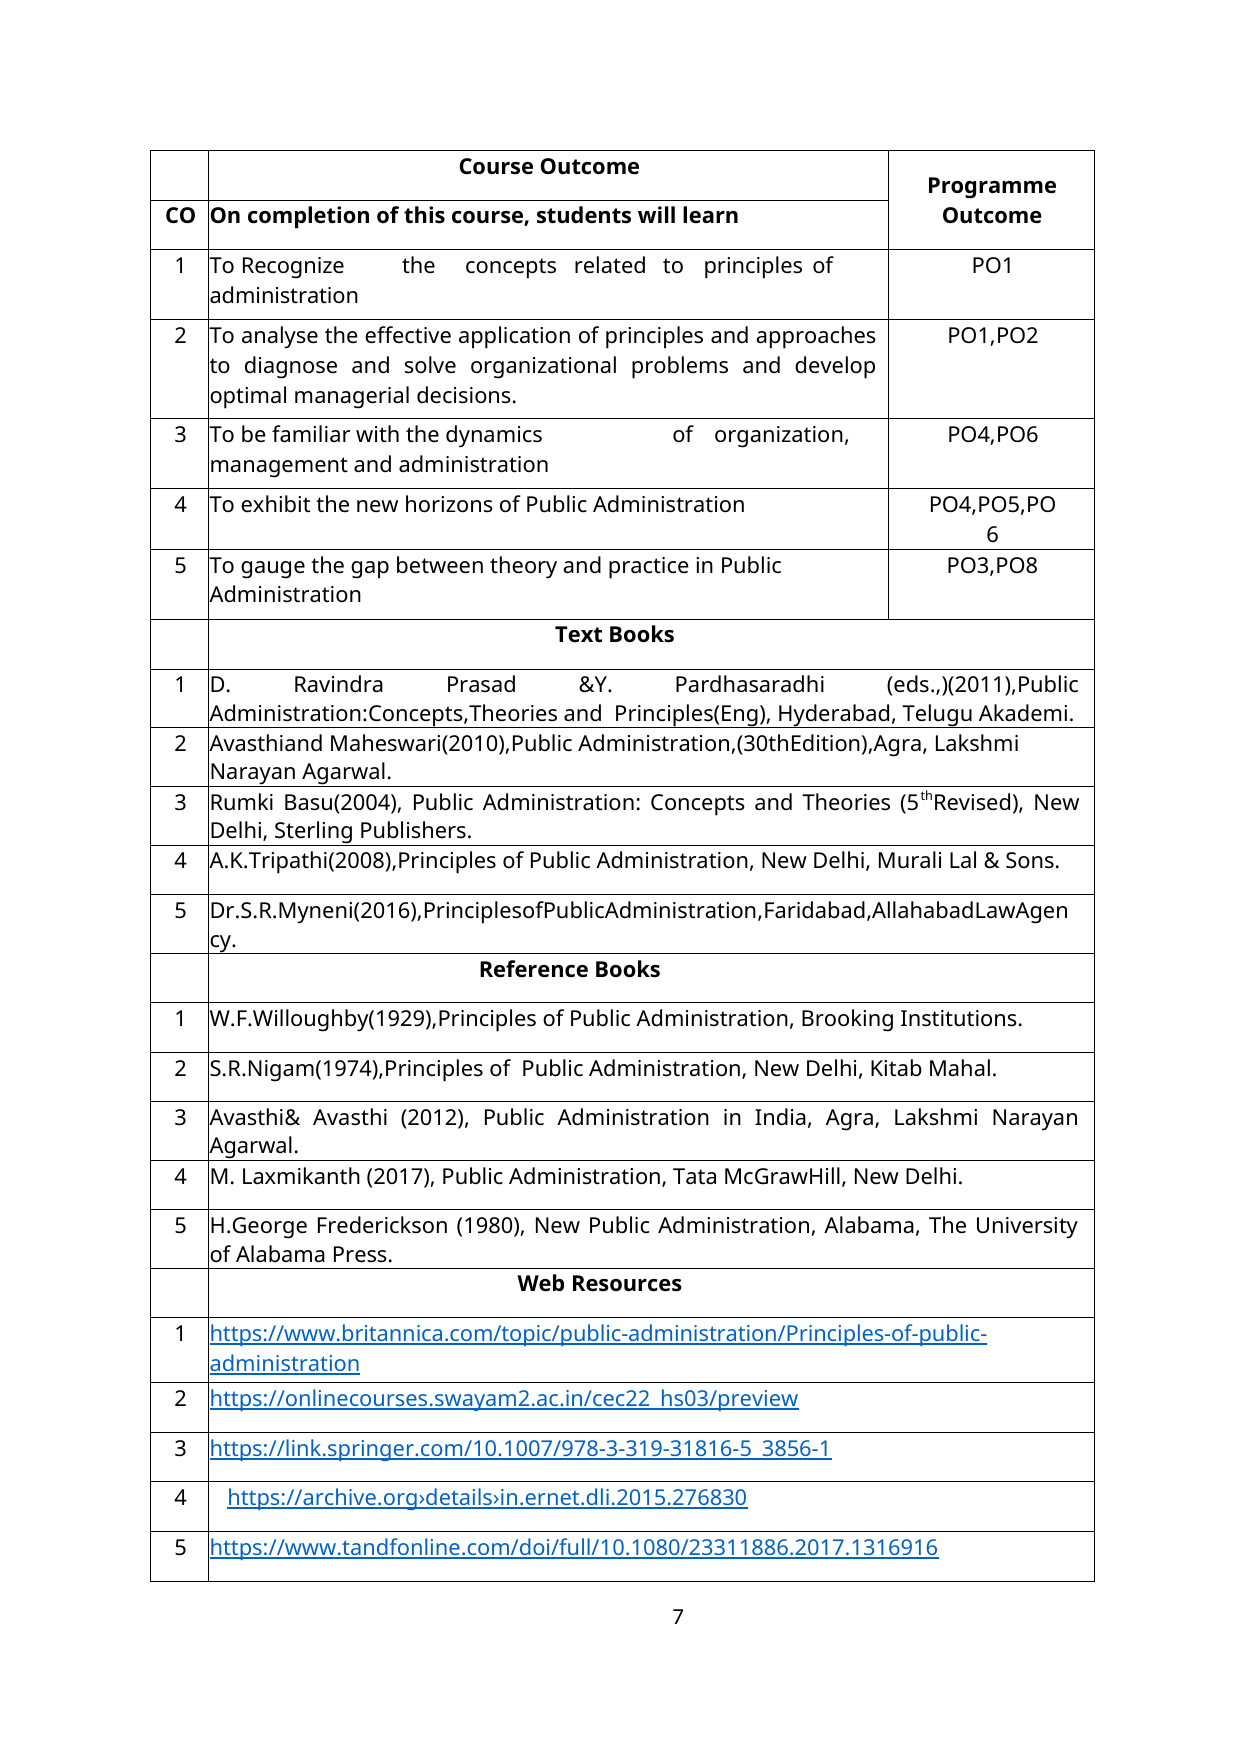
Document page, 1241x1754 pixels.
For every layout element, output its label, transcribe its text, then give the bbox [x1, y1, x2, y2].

table_cell To exhibit the new horizons of Public Administration [209, 489, 888, 549]
table_cell https://www.britannica.com/topic/public-administration/Principles-of-public-administration [209, 1318, 1094, 1382]
table_cell 2 [151, 320, 208, 418]
table_cell 2 [151, 728, 208, 786]
table_cell [151, 1269, 208, 1317]
table_cell CO [151, 201, 208, 249]
table_cell 4 [151, 489, 208, 549]
table_cell 4 [151, 846, 208, 894]
table_cell the [401, 250, 453, 319]
table_cell Rumki Basu(2004), Public Administration: Concepts and Theories (5thRevised), New Delhi, Sterling Publishers. [209, 787, 1094, 845]
table_cell 1 [151, 670, 208, 727]
table_cell 1 [151, 250, 208, 319]
table_cell D. Ravindra Prasad &Y. Pardhasaradhi (eds.,)(2011),Public Administration:Concepts,Theories and Principles(Eng), Hyderabad, Telugu Akademi. [209, 670, 1094, 727]
table_cell to [656, 250, 697, 319]
table_cell To gauge the gap between theory and practice in Public Administration [209, 550, 888, 618]
table_cell 5 [151, 1210, 208, 1268]
table_cell 4 [151, 1161, 208, 1209]
table_cell https://www.tandfonline.com/doi/full/10.1080/23311886.2017.1316916 [209, 1532, 1094, 1581]
table_cell 3 [151, 419, 208, 488]
table_cell 2 [151, 1053, 208, 1101]
table_cell of [656, 419, 697, 488]
table_cell 1 [151, 1318, 208, 1382]
table_cell https://onlinecourses.swayam2.ac.in/cec22_hs03/preview [209, 1383, 1094, 1432]
table_cell A.K.Tripathi(2008),Principles of Public Administration, New Delhi, Murali Lal & Sons. [209, 846, 1094, 894]
table_cell 4 [151, 1482, 208, 1531]
table_cell 1 [151, 1003, 208, 1052]
table_cell PO3,PO8 [889, 550, 1094, 618]
table_cell [151, 620, 208, 668]
table_cell https://link.springer.com/10.1007/978-3-319-31816-5_3856-1 [209, 1433, 1094, 1481]
table_cell 5 [151, 1532, 208, 1581]
table_header Programme Outcome [889, 151, 1094, 249]
table_cell To Recognize administration [209, 250, 401, 319]
table_cell Text Books [209, 620, 1094, 668]
table_cell PO1,PO2 [889, 320, 1094, 418]
table_cell Avasthiand Maheswari(2010),Public Administration,(30thEdition),Agra, Lakshmi Narayan Agarwal. [209, 728, 1094, 786]
table_cell of [812, 250, 888, 319]
table_cell PO1 [889, 250, 1094, 319]
table_cell Reference Books [209, 954, 1094, 1002]
table_cell Avasthi& Avasthi (2012), Public Administration in India, Agra, Lakshmi Narayan Agarwal. [209, 1102, 1094, 1160]
table_cell related [562, 250, 656, 319]
table_cell H.George Frederickson (1980), New Public Administration, Alabama, The University of Alabama Press. [209, 1210, 1094, 1268]
table_cell https://archive.org›details›in.ernet.dli.2015.276830 [209, 1482, 1094, 1531]
table_cell S.R.Nigam(1974),Principles of Public Administration, New Delhi, Kitab Mahal. [209, 1053, 1094, 1101]
table_header Course Outcome [209, 151, 888, 199]
table_cell Dr.S.R.Myneni(2016),PrinciplesofPublicAdministration,Faridabad,AllahabadLawAgency. [209, 895, 1094, 953]
table_cell 3 [151, 787, 208, 845]
table_cell organization, [697, 419, 888, 488]
table_cell PO4,PO5,PO6 [889, 489, 1094, 549]
table_cell To analyse the effective application of principles and approaches to diagnose and solve organizational problems and develop optimal managerial decisions. [209, 320, 888, 418]
table_cell [151, 954, 208, 1002]
table_cell principles [697, 250, 812, 319]
table_cell 5 [151, 895, 208, 953]
table_cell concepts [453, 250, 562, 319]
table_cell 3 [151, 1102, 208, 1160]
table_cell On completion of this course, students will learn [209, 201, 888, 249]
table_header [151, 151, 208, 199]
table_cell Web Resources [209, 1269, 1094, 1317]
table_cell M. Laxmikanth (2017), Public Administration, Tata McGrawHill, New Delhi. [209, 1161, 1094, 1209]
table_cell 5 [151, 550, 208, 618]
table_cell W.F.Willoughby(1929),Principles of Public Administration, Brooking Institutions. [209, 1003, 1094, 1052]
table_cell To be familiar with the dynamics management and administration [209, 419, 656, 488]
table_cell PO4,PO6 [889, 419, 1094, 488]
table_cell 3 [151, 1433, 208, 1481]
table_cell 2 [151, 1383, 208, 1432]
